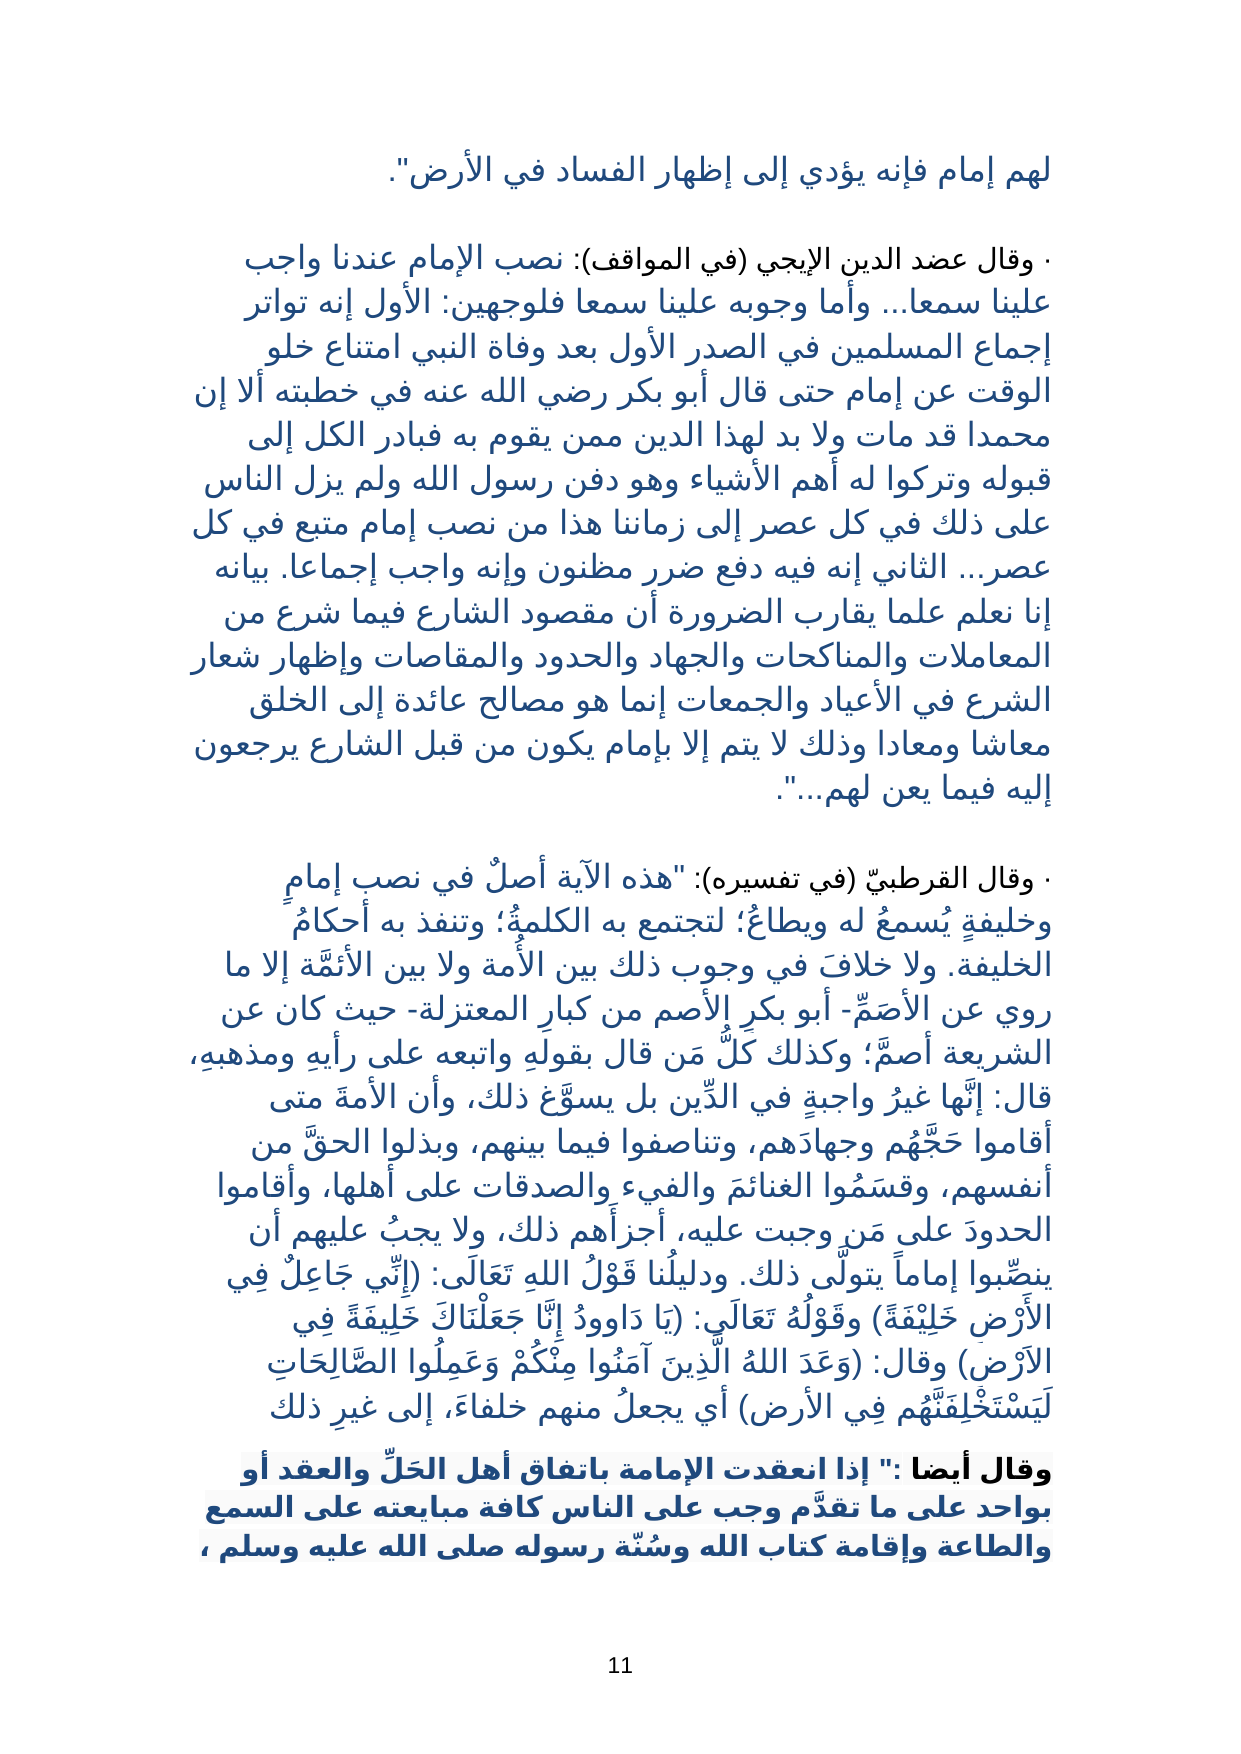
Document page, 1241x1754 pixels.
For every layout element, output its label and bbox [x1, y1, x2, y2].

text [187, 150, 1053, 1425]
text [187, 1452, 1053, 1562]
